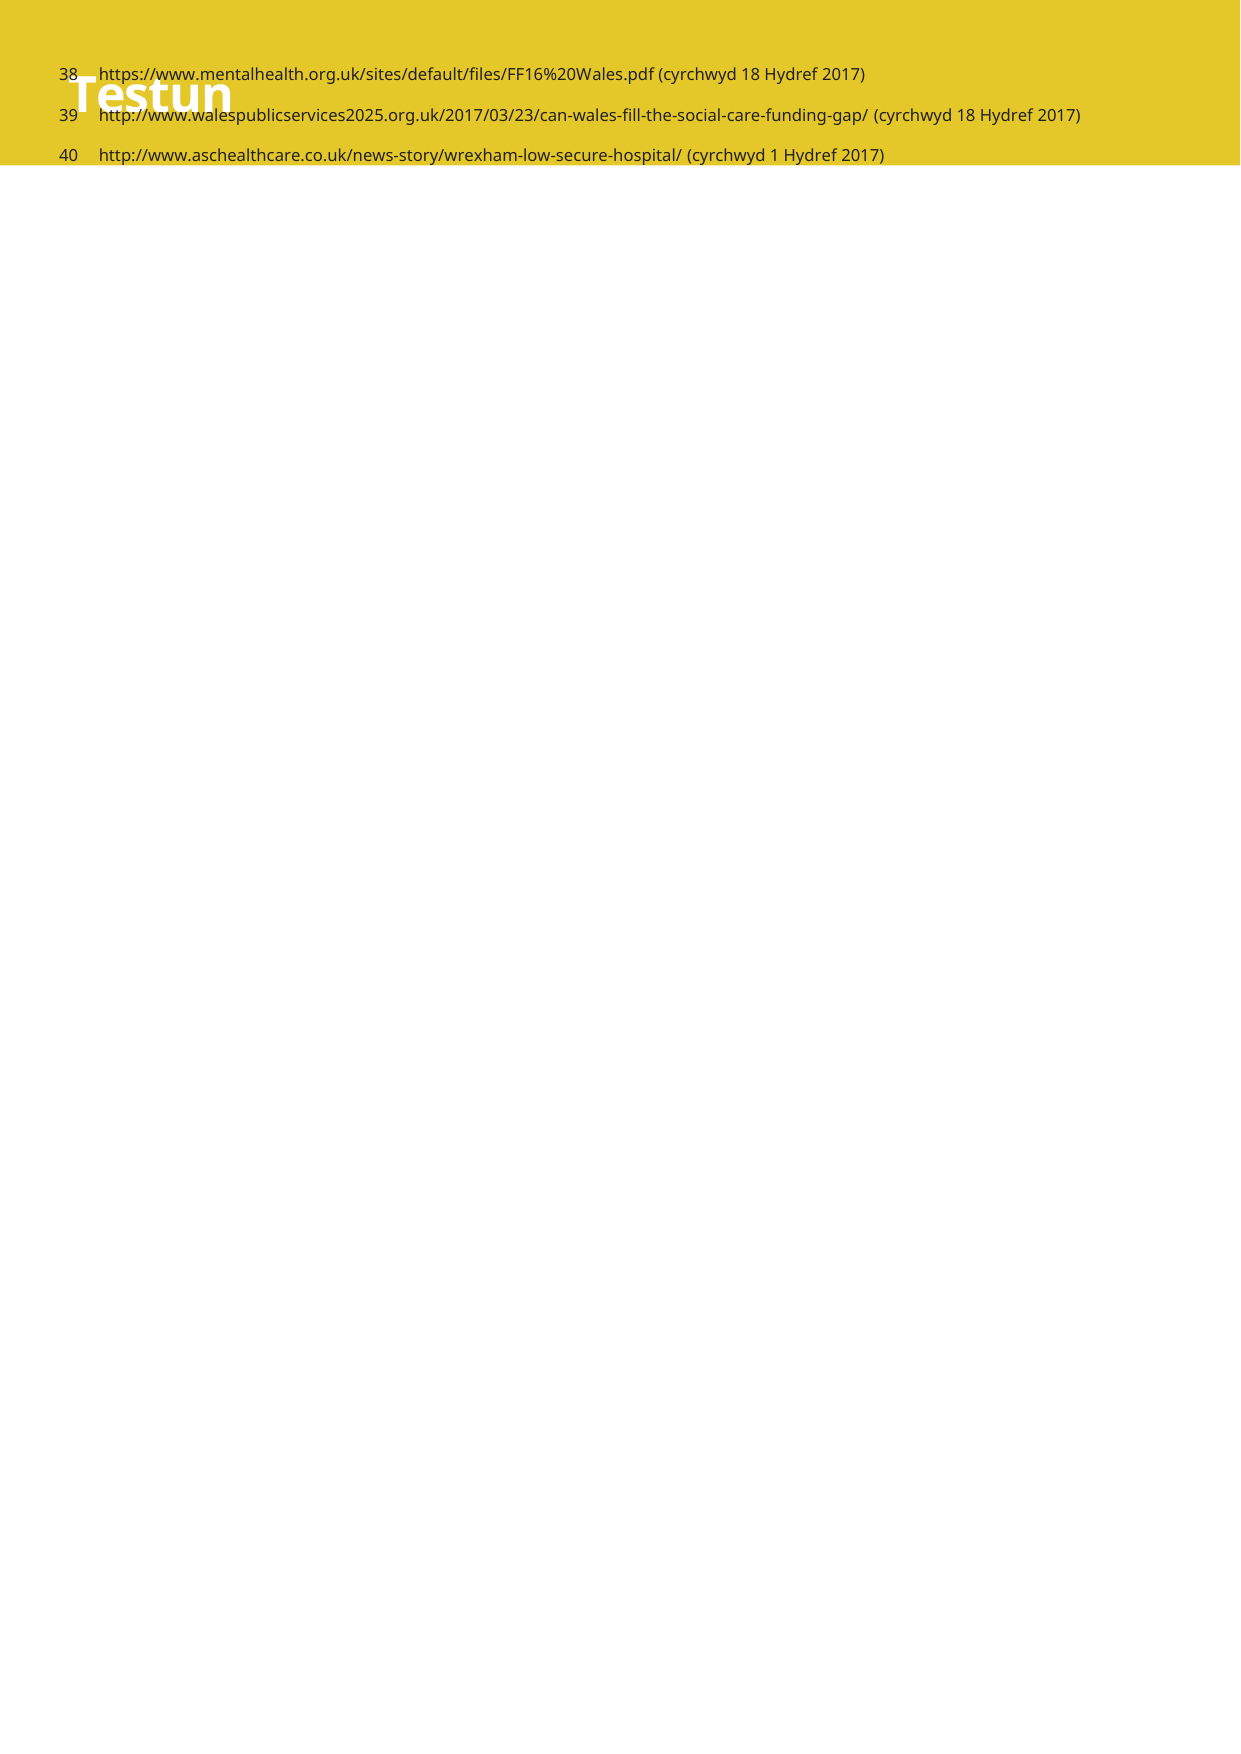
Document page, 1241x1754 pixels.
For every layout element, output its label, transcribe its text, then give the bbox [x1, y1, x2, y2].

list http://www.aschealthcare.co.uk/news-story/wrexham-low-secure-hospital/ (cyrchwyd 1 Hydref 2017) [59, 144, 1219, 166]
list http://www.walespublicservices2025.org.uk/2017/03/23/can-wales-fill-the-social-care-funding-gap/ (cyrchwyd 18 Hydref 2017) [59, 103, 1219, 126]
list https://www.mentalhealth.org.uk/sites/default/files/FF16%20Wales.pdf (cyrchwyd 18 Hydref 2017) [59, 62, 1219, 85]
